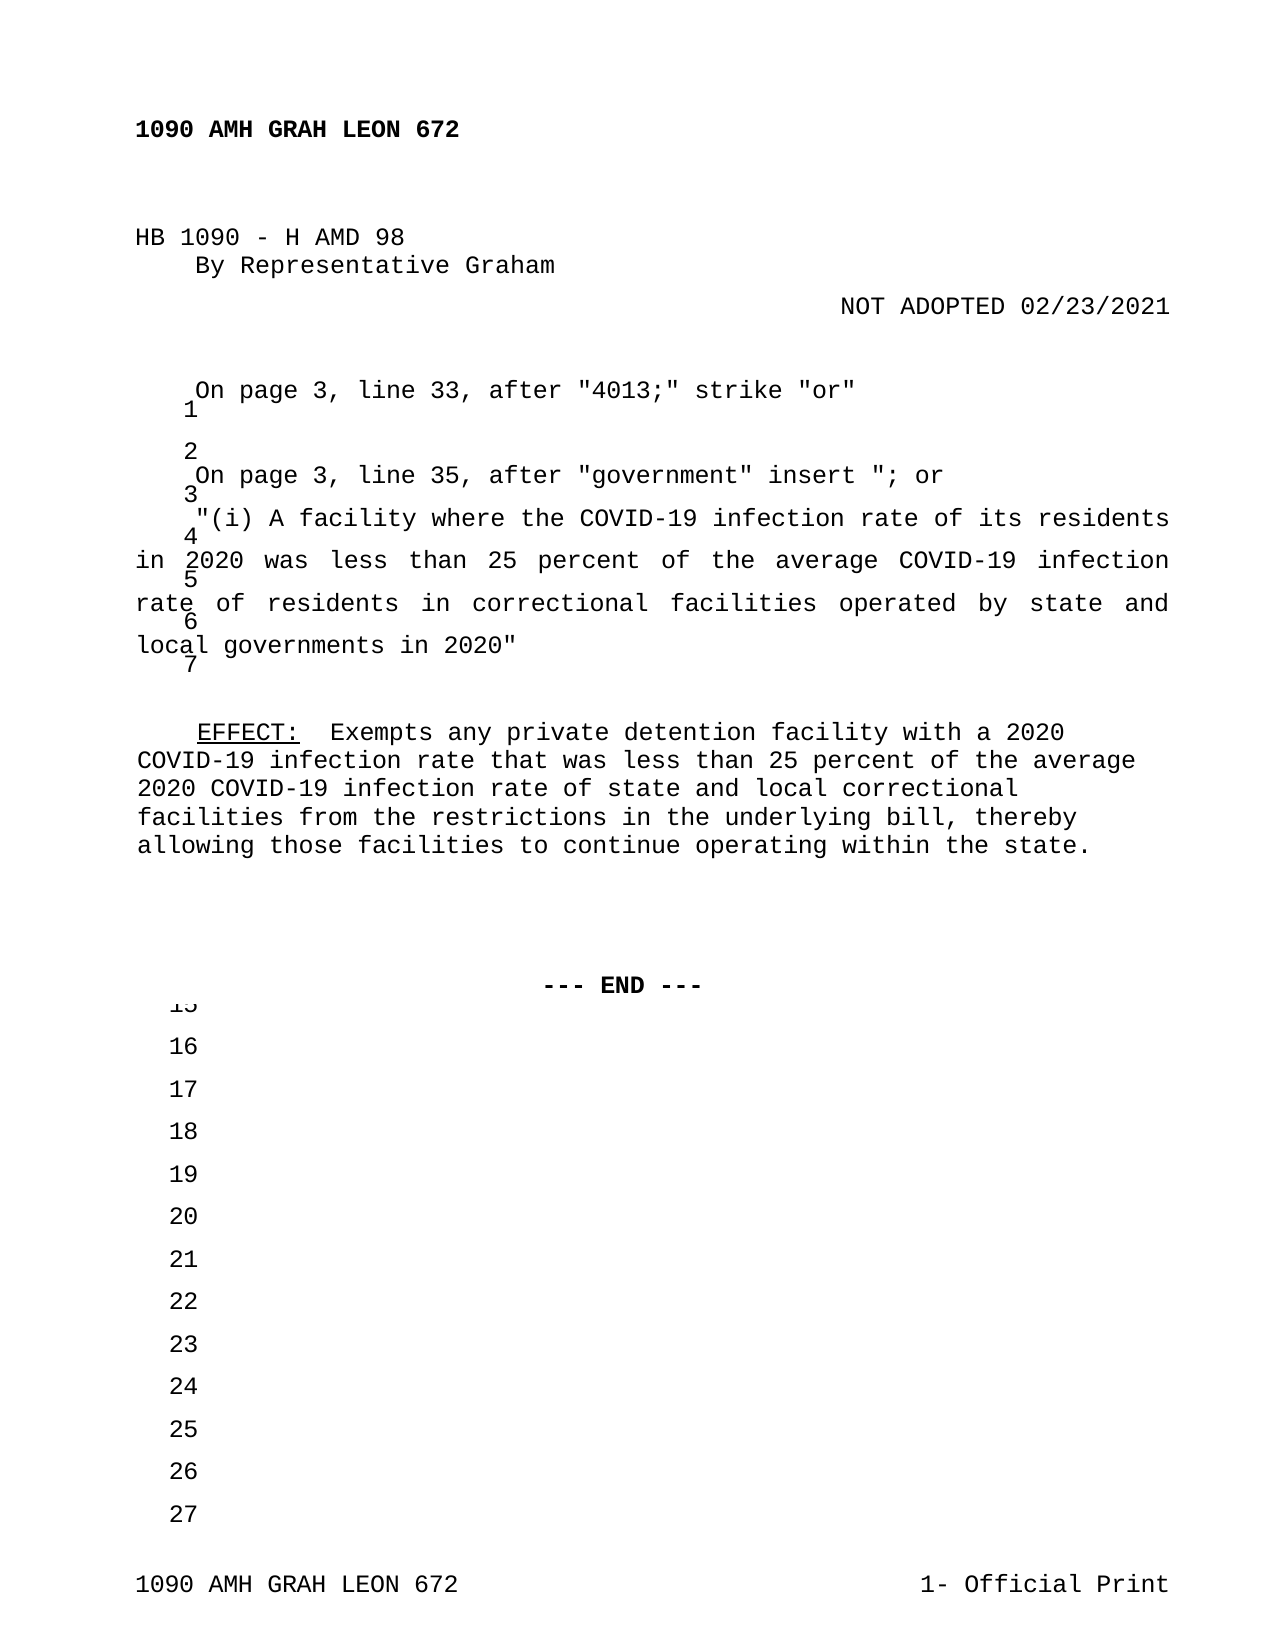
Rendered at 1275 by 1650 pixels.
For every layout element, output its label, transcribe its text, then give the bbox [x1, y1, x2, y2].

text On page 3, line 35, after "government" insert "; or [135, 450, 1170, 492]
text "(i) A facility where the COVID-19 infection rate of its residents in 2020 was less than 25 percent of the average COVID-19 infection rate of residents in correctional facilities operated by state and local governments in 2020" [135, 492, 1170, 662]
text --- END --- [75, 960, 1170, 1002]
text - [135, 224, 1170, 252]
text On page 3, line 33, after "4013;" strike "or" [135, 365, 1170, 407]
